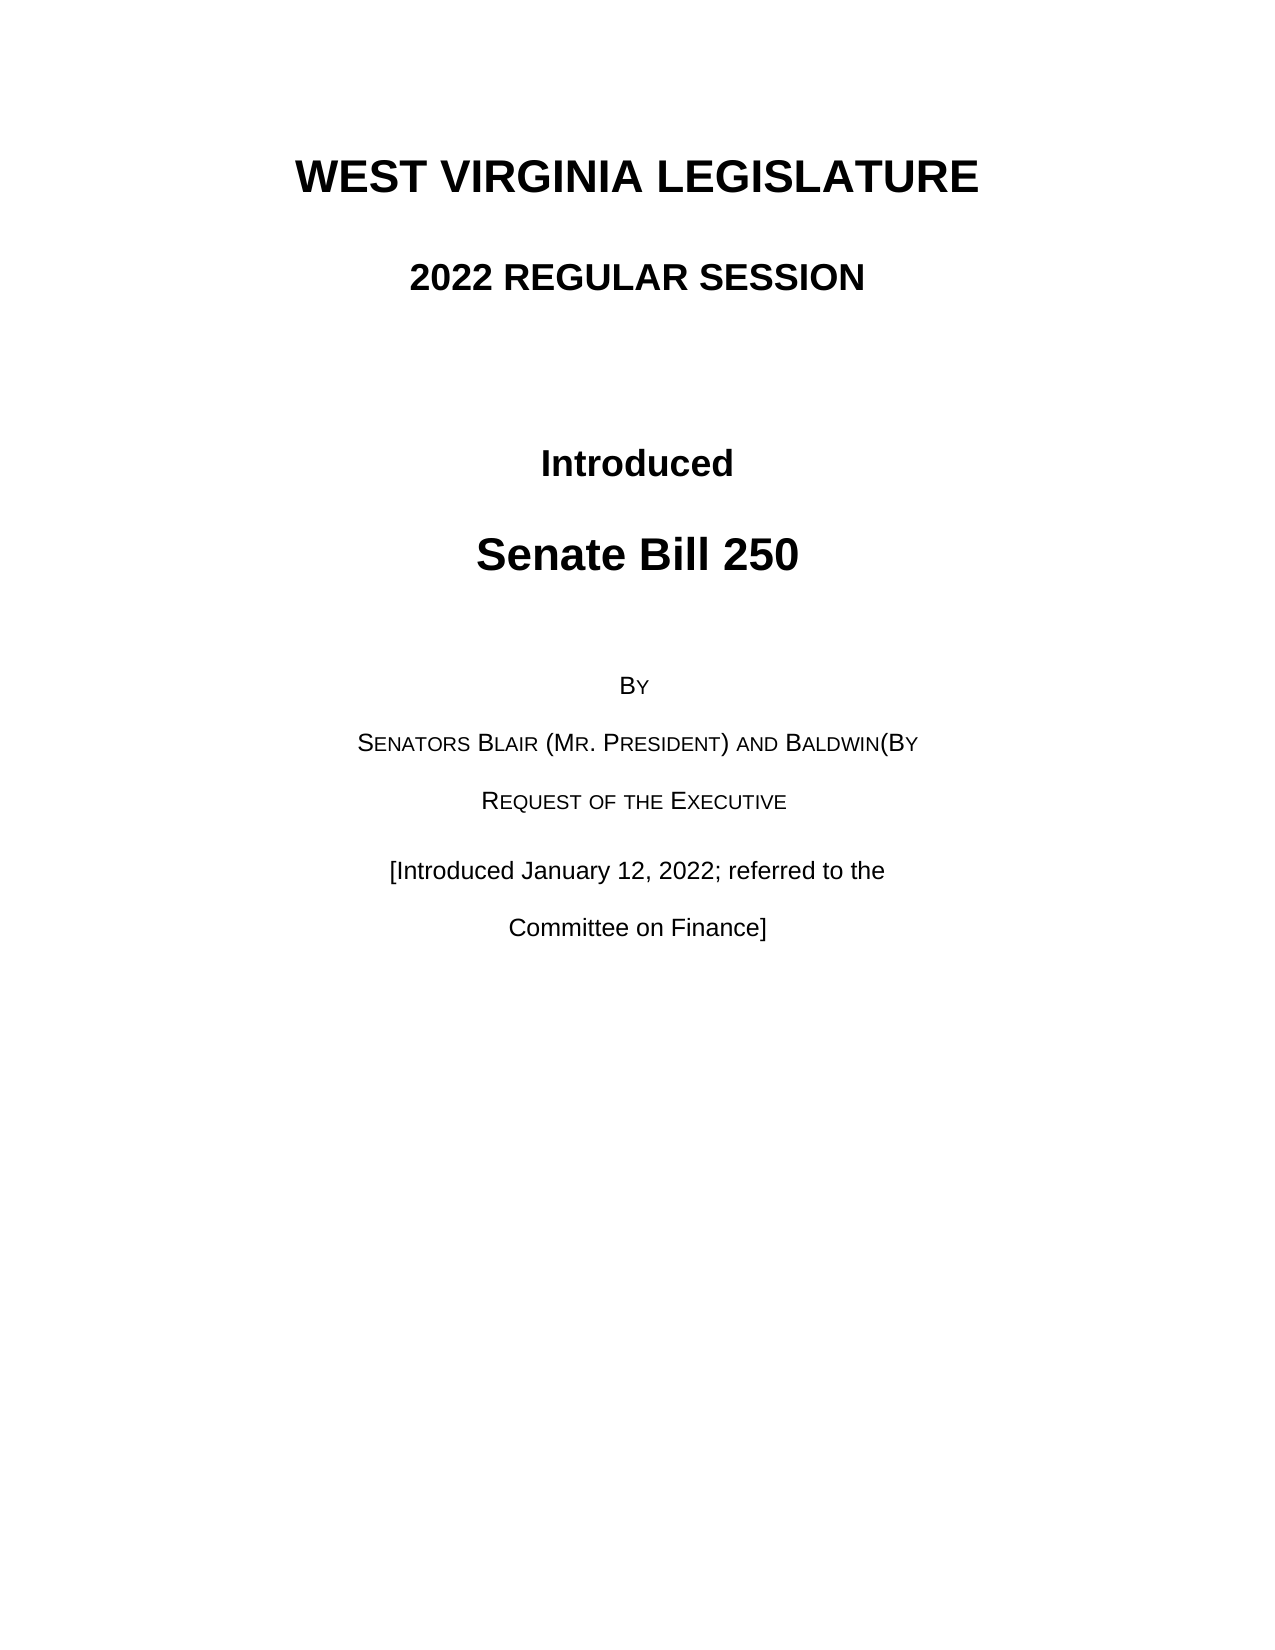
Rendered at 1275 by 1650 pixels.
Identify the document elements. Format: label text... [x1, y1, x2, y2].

text [] [337, 856, 937, 942]
title WEST VIRGINIA LEGISLATURE [150, 150, 1125, 203]
title 2022 REGULAR SESSION [150, 255, 1125, 298]
text By [337, 671, 937, 814]
text Bill [150, 528, 1125, 581]
